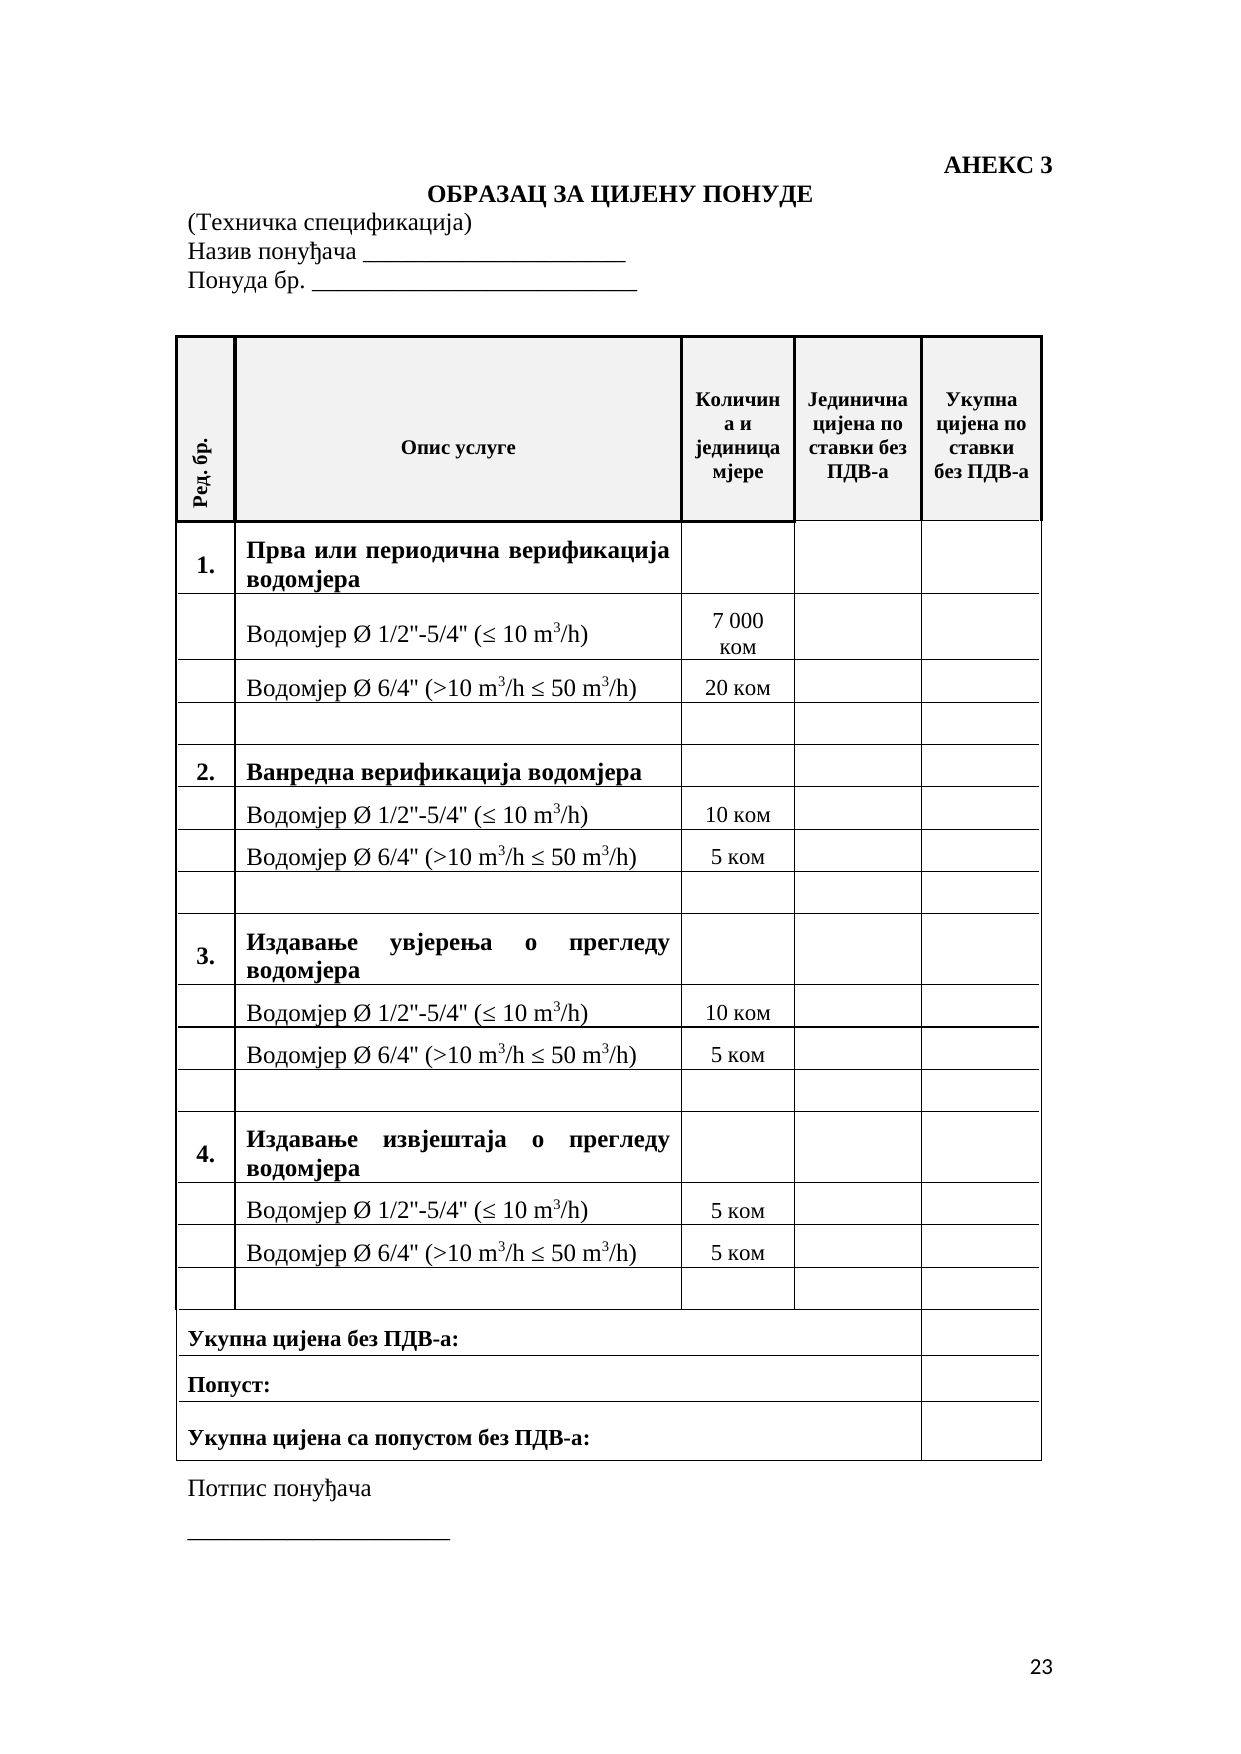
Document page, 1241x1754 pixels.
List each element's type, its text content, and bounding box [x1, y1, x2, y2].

table_cell 20 ком [682, 660, 794, 702]
table_header Јединична цијена по ставки без ПДВ-а [796, 338, 920, 520]
table_cell [795, 521, 921, 593]
table_cell 4. [177, 1111, 234, 1182]
table_cell [177, 829, 234, 871]
table_cell [236, 1070, 681, 1111]
table_cell [922, 829, 1041, 871]
table_cell [177, 786, 234, 828]
table_cell [795, 985, 921, 1026]
table_cell [177, 984, 234, 1026]
table_cell [922, 1182, 1041, 1224]
table_cell [682, 1268, 794, 1309]
text _____________________ [187, 1514, 1053, 1543]
table_cell Водомјер Ø 1/2''-5/4'' (≤ 10 m3/h) [236, 594, 681, 659]
table_cell [795, 1112, 921, 1182]
table_cell 2. [177, 744, 234, 786]
table_cell [177, 702, 234, 744]
table_cell [922, 1309, 1041, 1355]
table_cell Водомјер Ø 6/4'' (>10 m3/h ≤ 50 m3/h) [236, 660, 681, 702]
table_cell Прва или периодична верификација водомјера [236, 523, 681, 593]
table_cell [922, 1069, 1041, 1111]
table_cell Укупна цијена без ПДВ-а: [177, 1309, 921, 1355]
table_cell Издавање увјерења о прегледу водомјера [236, 914, 681, 984]
table_cell 10 ком [682, 787, 794, 828]
table_cell [795, 1268, 921, 1309]
table_cell Водомјер Ø 1/2''-5/4'' (≤ 10 m3/h) [236, 985, 681, 1026]
table_cell [236, 703, 681, 744]
table_cell [177, 1267, 234, 1309]
table_cell [682, 872, 794, 913]
table_cell Водомјер Ø 6/4'' (>10 m3/h ≤ 50 m3/h) [236, 1225, 681, 1267]
table_cell [177, 659, 234, 702]
table_cell [922, 786, 1041, 828]
table_cell [795, 1183, 921, 1224]
table_cell 5 ком [682, 830, 794, 871]
table_header Ред. бр. [178, 338, 233, 520]
table_cell [236, 872, 681, 913]
table_cell [682, 1112, 794, 1182]
table_cell Водомјер Ø 6/4'' (>10 m3/h ≤ 50 m3/h) [236, 1028, 681, 1069]
table_cell [795, 660, 921, 702]
table_header Укупна цијена по ставки без ПДВ-а [923, 338, 1040, 520]
table_cell [795, 872, 921, 913]
table_cell Ванредна верификација водомјера [236, 745, 681, 786]
table_cell 7 000 ком [682, 594, 794, 659]
table_cell 10 ком [682, 985, 794, 1026]
table_cell [795, 745, 921, 786]
table_cell 5 ком [682, 1183, 794, 1224]
table_cell [682, 1070, 794, 1111]
table_cell 3. [177, 913, 234, 984]
table_cell [177, 1182, 234, 1224]
table_cell Издавање извјештаја о прегледу водомјера [236, 1112, 681, 1182]
table_cell [922, 702, 1041, 744]
table_cell [922, 659, 1041, 702]
subtitle ОБРАЗАЦ ЗА ЦИЈЕНУ ПОНУДЕ [187, 179, 1053, 207]
table_cell Водомјер Ø 1/2''-5/4'' (≤ 10 m3/h) [236, 1183, 681, 1224]
table_cell [922, 520, 1041, 593]
table_cell [795, 1028, 921, 1069]
table_cell [177, 1069, 234, 1111]
text Потпис понуђача [187, 1473, 1053, 1502]
table_cell [682, 523, 794, 593]
table_cell Укупна цијена са попустом без ПДВ-а: [177, 1401, 921, 1459]
table_cell Попуст: [177, 1355, 921, 1401]
table_cell [922, 1267, 1041, 1309]
table_cell 5 ком [682, 1225, 794, 1267]
subtitle AНЕКС 3 [187, 150, 1053, 179]
table_header Количина и јединица мјере [683, 338, 793, 520]
table_cell [922, 1026, 1041, 1069]
table_cell [177, 1026, 234, 1069]
table_cell [922, 1401, 1041, 1459]
table_header Опис услуге [237, 338, 680, 520]
table_cell [682, 703, 794, 744]
table_cell [795, 914, 921, 984]
table_cell [682, 914, 794, 984]
table_cell [922, 744, 1041, 786]
table_cell 1. [177, 523, 234, 593]
text Назив понуђача _____________________ [187, 236, 1053, 265]
table_cell [922, 1224, 1041, 1267]
table_cell Водомјер Ø 6/4'' (>10 m3/h ≤ 50 m3/h) [236, 830, 681, 871]
table_cell Водомјер Ø 1/2''-5/4'' (≤ 10 m3/h) [236, 787, 681, 828]
table_cell [682, 745, 794, 786]
table_cell [922, 593, 1041, 659]
text Понуда бр. __________________________ [187, 265, 1053, 294]
table_cell [177, 1224, 234, 1267]
table_cell [795, 703, 921, 744]
table_cell [795, 830, 921, 871]
table_cell [795, 594, 921, 659]
table_cell [795, 1070, 921, 1111]
table_cell [236, 1268, 681, 1309]
table_cell [922, 871, 1041, 913]
table_cell 5 ком [682, 1028, 794, 1069]
table_cell [177, 871, 234, 913]
table_cell [922, 913, 1041, 984]
text (Tехничка спецификација) [187, 207, 1053, 236]
table_cell [795, 1225, 921, 1267]
table_cell [795, 787, 921, 828]
table_cell [922, 1355, 1041, 1401]
table_cell [177, 593, 234, 659]
table_cell [922, 984, 1041, 1026]
table_cell [922, 1111, 1041, 1182]
